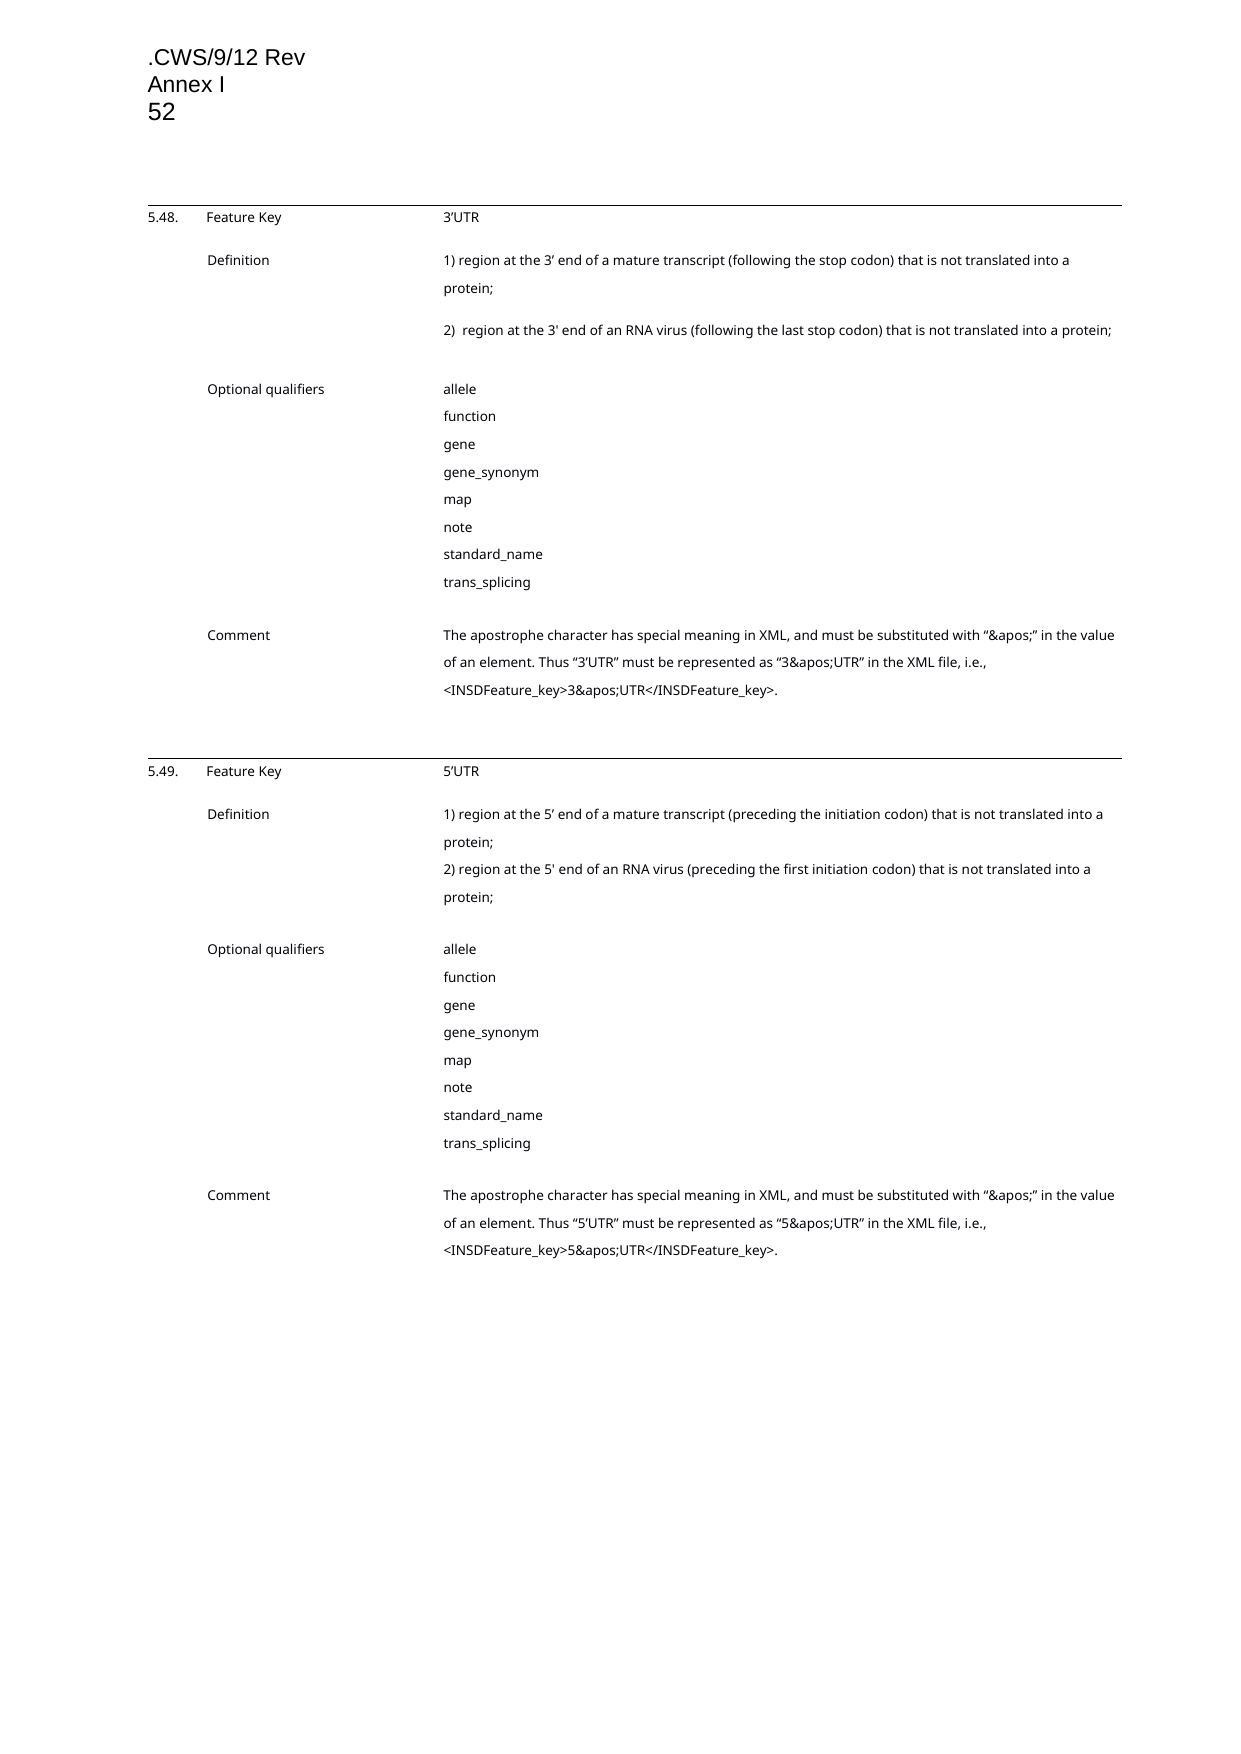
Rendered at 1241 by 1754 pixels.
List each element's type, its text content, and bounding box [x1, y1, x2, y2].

text Feature Key 5’UTR [148, 759, 1122, 780]
text trans_splicing [443, 573, 1122, 591]
text note [443, 1078, 1122, 1097]
text gene_synonym [443, 462, 1122, 481]
text map [443, 490, 1122, 508]
text Feature Key 3’UTR [148, 206, 1122, 226]
text Optional qualifiers allele [207, 380, 1122, 398]
text function [443, 968, 1122, 986]
text trans_splicing [443, 1133, 1122, 1152]
text function [443, 407, 1122, 426]
text standard_name [443, 1106, 1122, 1124]
text Definition 1) region at the 5’ end of a mature transcript (preceding the initiation codon) that is not translated into a protein; 2) region at the 5' end of an RNA virus (preceding the first initiation codon) that is not translated into a protein; [207, 805, 1122, 906]
text Optional qualifiers allele [207, 940, 1122, 959]
text note [443, 518, 1122, 536]
text gene [443, 996, 1122, 1014]
text gene_synonym [443, 1023, 1122, 1042]
text gene [443, 435, 1122, 453]
text Comment The apostrophe character has special meaning in XML, and must be substituted with “&apos;” in the value of an element. Thus “3’UTR” must be represented as “3&apos;UTR” in the XML file, i.e., <INSDFeature_key>3&apos;UTR</INSDFeature_key>. [207, 626, 1122, 699]
text Comment The apostrophe character has special meaning in XML, and must be substituted with “&apos;” in the value of an element. Thus “5’UTR” must be represented as “5&apos;UTR” in the XML file, i.e., <INSDFeature_key>5&apos;UTR</INSDFeature_key>. [207, 1186, 1122, 1260]
text Definition 1) region at the 3’ end of a mature transcript (following the stop codon) that is not translated into a protein; 2) region at the 3' end of an RNA virus (following the last stop codon) that is not translated into a protein; [207, 251, 1122, 340]
text standard_name [443, 545, 1122, 564]
text map [443, 1051, 1122, 1069]
